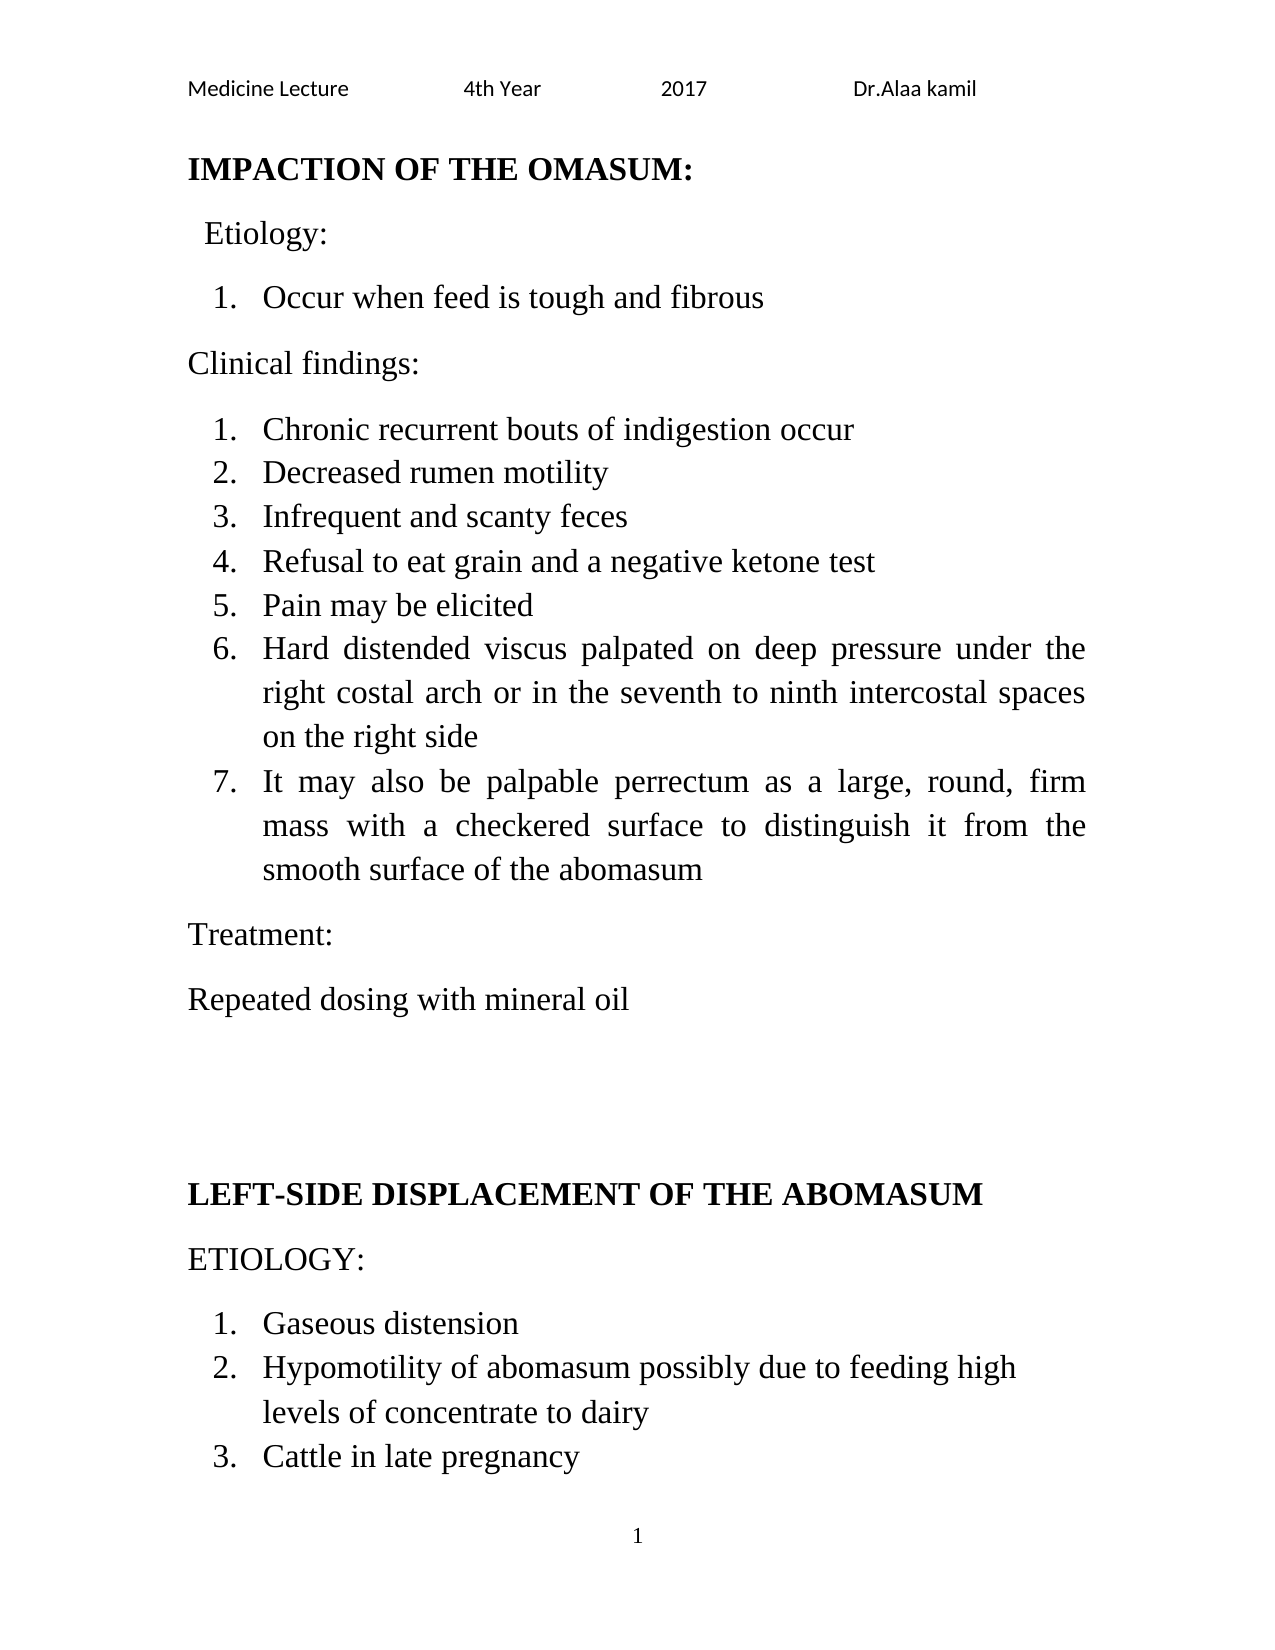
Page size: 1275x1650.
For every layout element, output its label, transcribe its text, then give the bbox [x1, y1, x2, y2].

subtitle LEFT-SIDE DISPLACEMENT OF THE ABOMASUM [187, 1175, 1098, 1213]
text Repeated dosing with mineral oil [187, 979, 1098, 1017]
list Gaseous distension [212, 1304, 1098, 1342]
list Hypomotility of abomasum possibly due to feeding high levels of concentrate to dairy [212, 1348, 1087, 1430]
list Refusal to eat grain and a negative ketone test [212, 541, 1098, 579]
subtitle IMPACTION OF THE OMASUM: [187, 149, 1098, 187]
text Treatment: [187, 914, 1098, 952]
list Infrequent and scanty feces [212, 497, 1098, 535]
list Decreased rumen motility [212, 453, 1098, 491]
list Hard distended viscus palpated on deep pressure under the right costal arch or in the seventh to ninth intercostal spaces on the right side [212, 629, 1087, 755]
text ETIOLOGY: [187, 1239, 1098, 1277]
list Cattle in late pregnancy [212, 1436, 1098, 1474]
list It may also be palpable perrectum as a large, round, firm mass with a checkered surface to distinguish it from the smooth surface of the abomasum [212, 761, 1088, 887]
text 1. Occur when feed is tough and fibrous Clinical findings: [187, 278, 764, 381]
list Chronic recurrent bouts of indigestion occur [212, 409, 1098, 447]
list Pain may be elicited [212, 585, 1098, 623]
text Etiology: [204, 213, 1098, 251]
